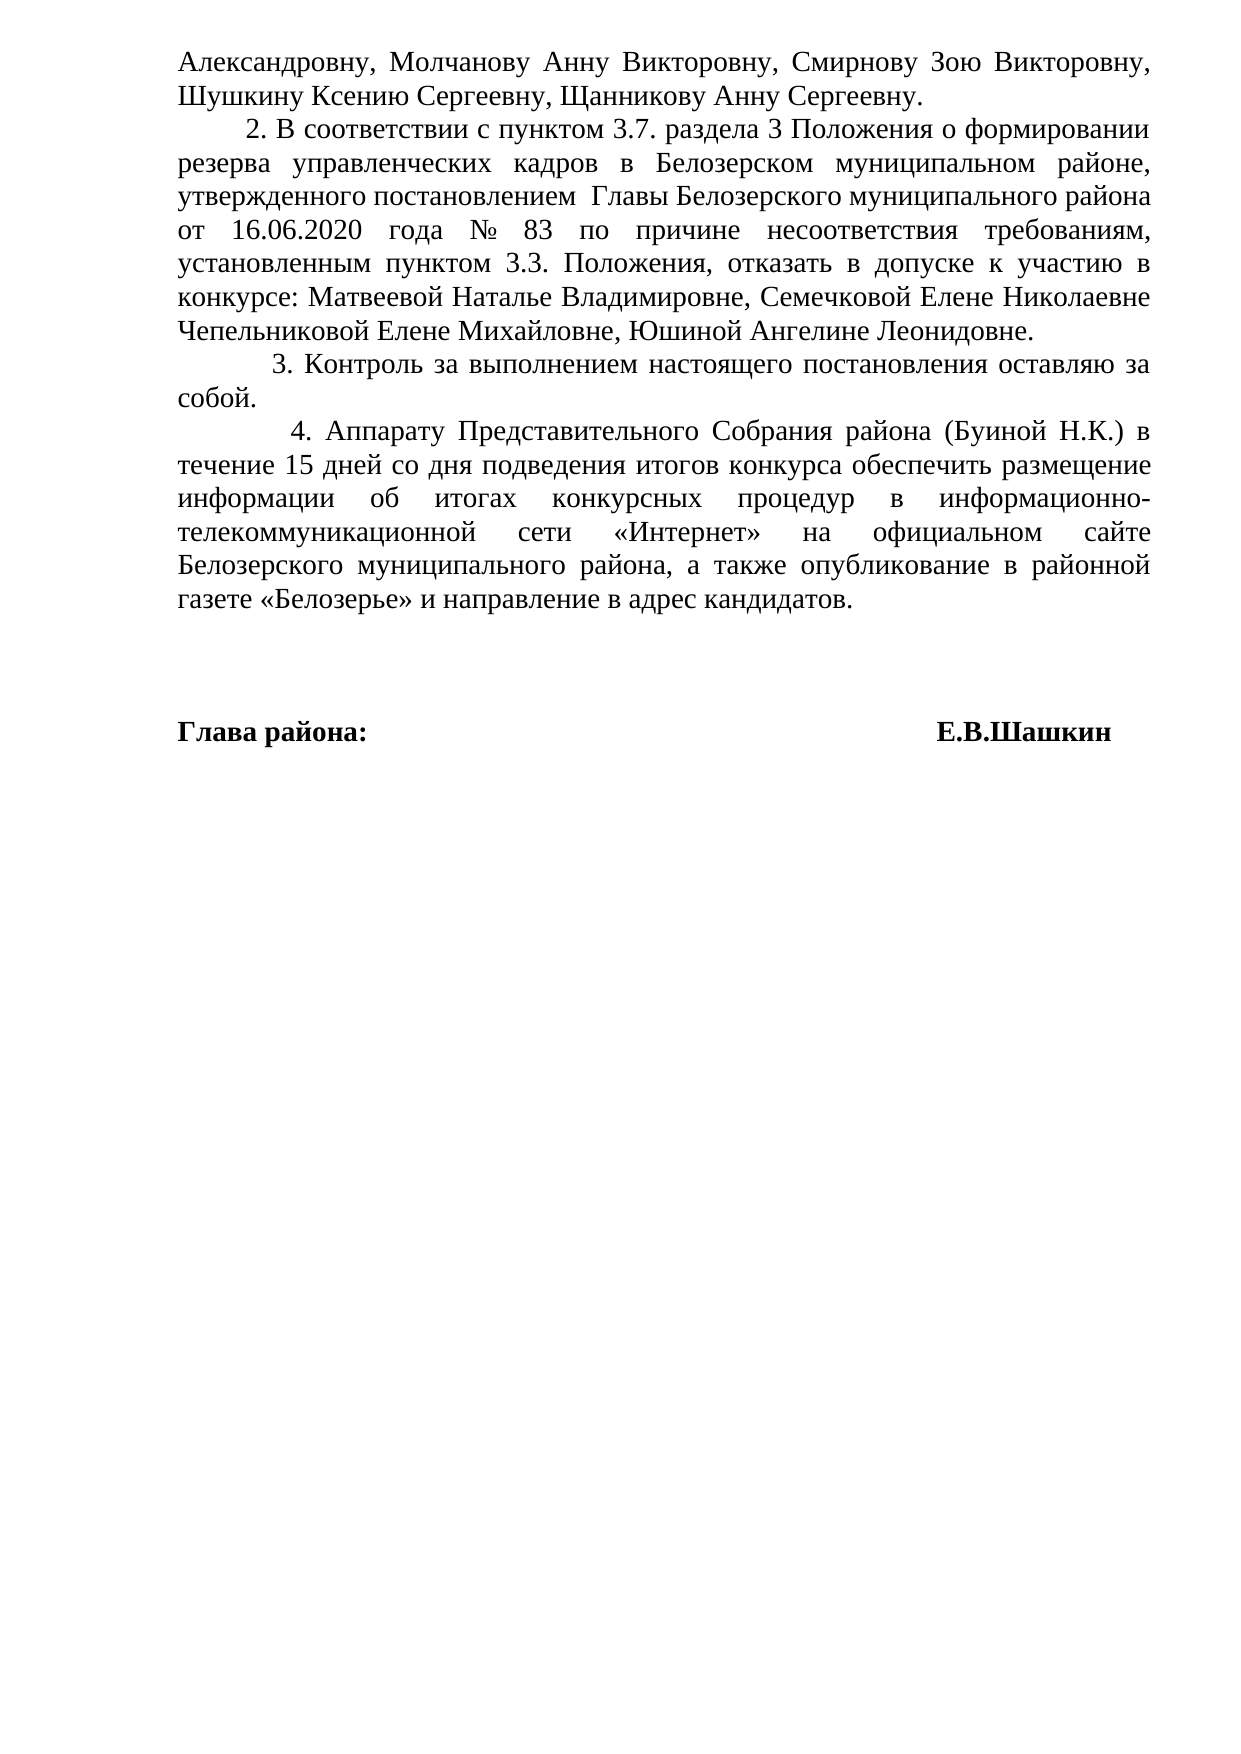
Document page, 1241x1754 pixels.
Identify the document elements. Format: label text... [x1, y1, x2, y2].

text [177, 44, 1152, 111]
text 4. Аппарату Представительного Собрания района (Буиной Н.К.) в течение 15 дней со дня подведения итогов конкурса обеспечить размещение информации об итогах конкурсных процедур в информационно-телекоммуникационной сети «Интернет» на официальном сайте Белозерского муниципального района, а также опубликование в районной газете «Белозерье» и направление в адрес кандидатов. [177, 413, 1152, 614]
text 2. В соответствии с пунктом 3.7. раздела 3 Положения о формировании резерва управленческих кадров в Белозерском муниципальном районе, утвержденного постановлением Главы Белозерского муниципального района от 16.06.2020 года № 83 по причине несоответствия требованиям, установленным пунктом 3.3. Положения, отказать в допуске к участию в конкурсе: Матвеевой Наталье Владимировне, Семечковой Елене Николаевне Чепельниковой Елене Михайловне, Юшиной Ангелине Леонидовне. [177, 111, 1152, 346]
text 3. Контроль за выполнением настоящего постановления оставляю за собой. [177, 346, 1152, 413]
text Глава района: Е.В.Шашкин [177, 714, 1152, 747]
